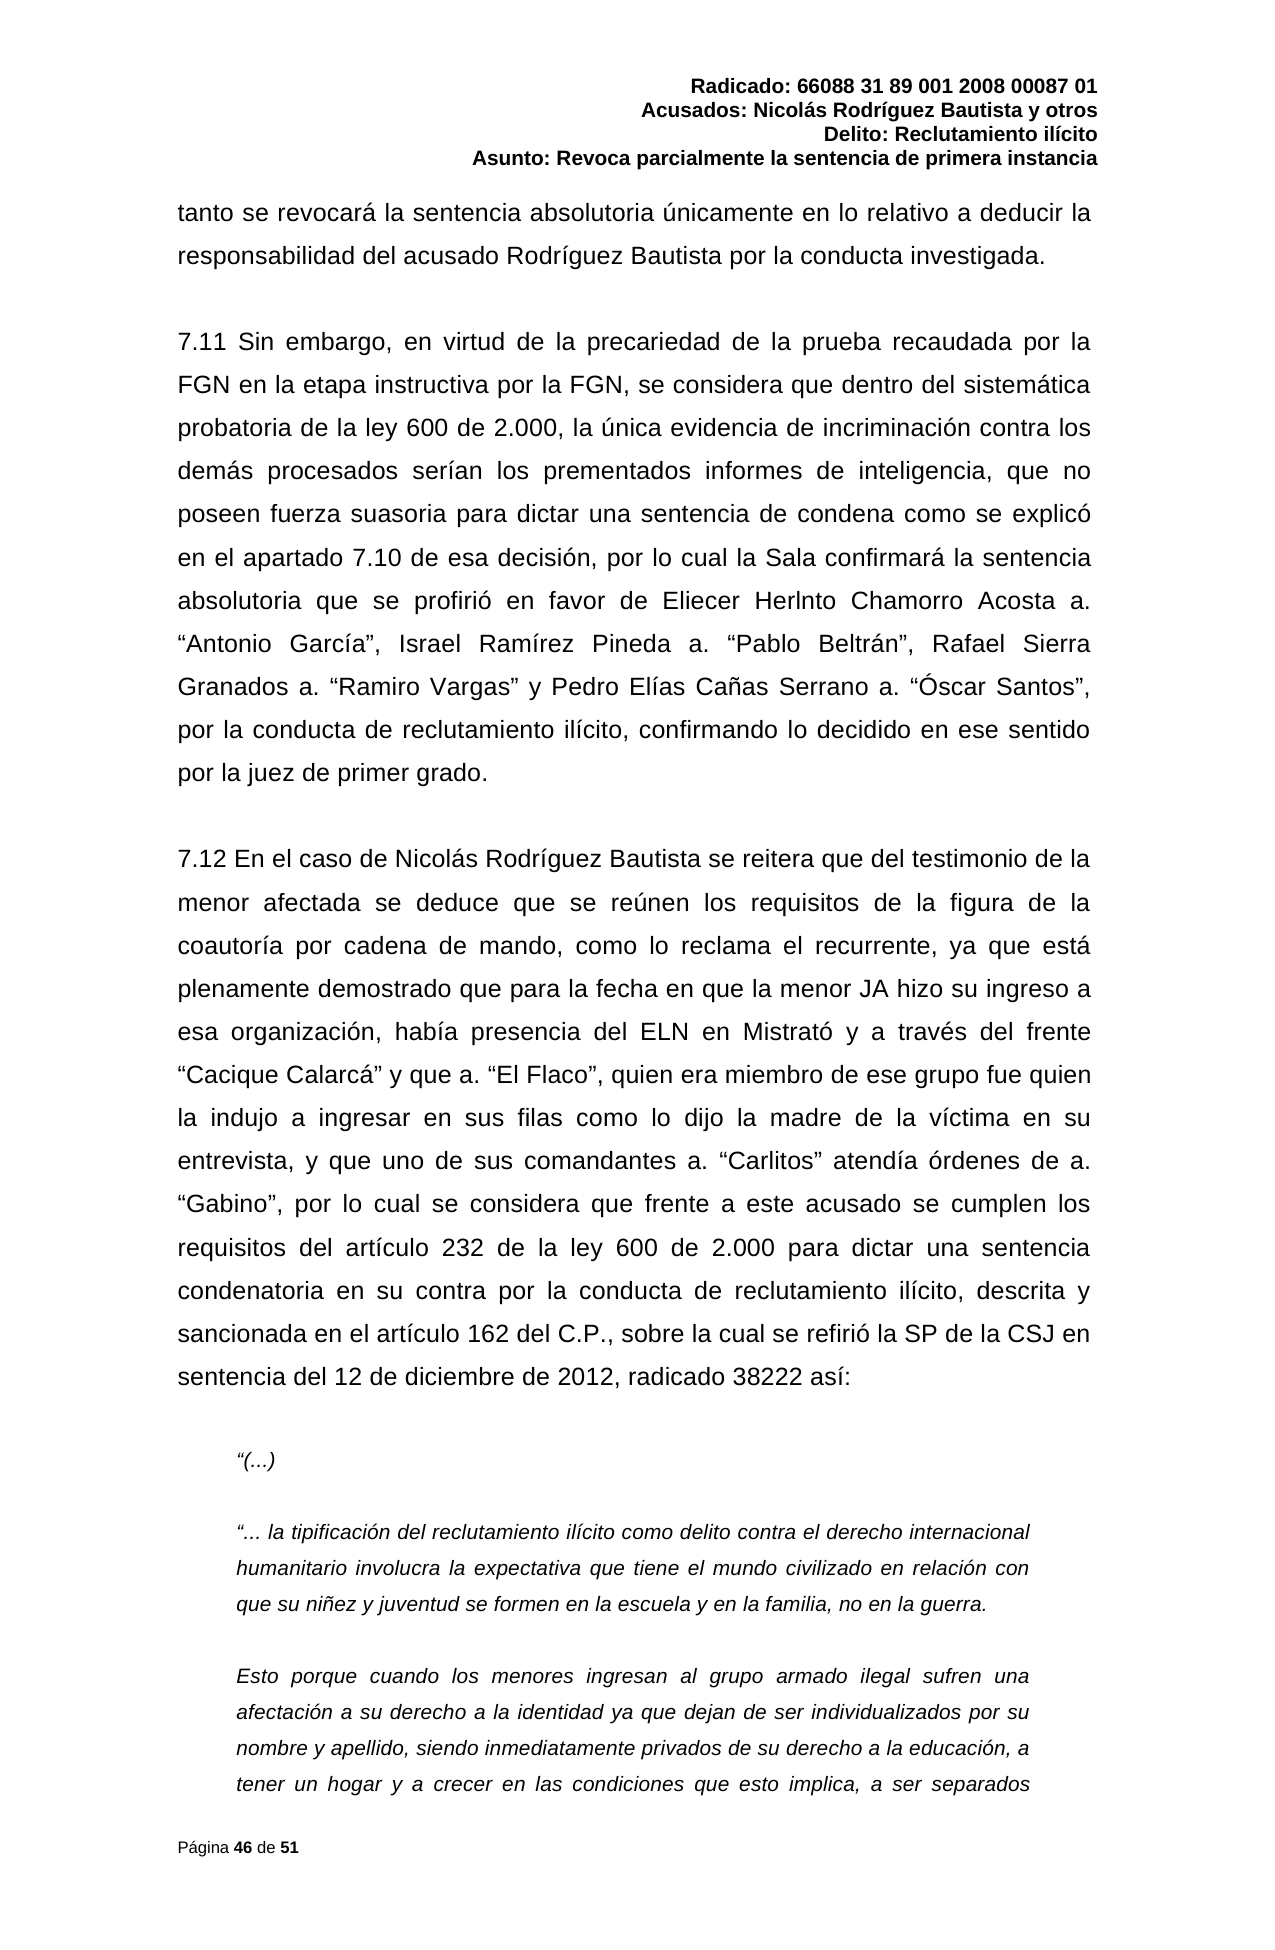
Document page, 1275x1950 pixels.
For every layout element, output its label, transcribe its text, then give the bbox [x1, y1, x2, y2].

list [236, 1664, 1034, 1796]
list “(...) [236, 1448, 1034, 1472]
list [177, 198, 1093, 269]
list 7.12 En el caso de Nicolás Rodríguez Bautista se reitera que del testimonio de la menor afectada se deduce que se reúnen los requisitos de la figura de la coautoría por cadena de mando, como lo reclama el recurrente, ya que está plenamente demostrado que para la fecha en que la menor JA hizo su ingreso a esa organización, había presencia del ELN en Mistrató y a través del frente “Cacique Calarcá” y que a. “El Flaco”, quien era miembro de ese grupo fue quien la indujo a ingresar en sus filas como lo dijo la madre de la víctima en su entrevista, y que uno de sus comandantes a. “Carlitos” atendía órdenes de a. “Gabino”, por lo cual se considera que frente a este acusado se cumplen los requisitos del artículo 232 de la ley 600 de 2.000 para dictar una sentencia condenatoria en su contra por la conducta de reclutamiento ilícito, descrita y sancionada en el artículo 162 del C.P., sobre la cual se refirió la SP de la CSJ en sentencia del 12 de diciembre de 2012, radicado 38222 así: [177, 844, 1093, 1391]
list “... la tipificación del reclutamiento ilícito como delito contra el derecho internacional humanitario involucra la expectativa que tiene el mundo civilizado en relación con que su niñez y juventud se formen en la escuela y en la familia, no en la guerra. [236, 1520, 1034, 1616]
list 7.11 Sin embargo, en virtud de la precariedad de la prueba recaudada por la FGN en la etapa instructiva por la FGN, se considera que dentro del sistemática probatoria de la ley 600 de 2.000, la única evidencia de incriminación contra los demás procesados serían los prementados informes de inteligencia, que no poseen fuerza suasoria para dictar una sentencia de condena como se explicó en el apartado 7.10 de esa decisión, por lo cual la Sala confirmará la sentencia absolutoria que se profirió en favor de Eliecer Herlnto Chamorro Acosta a. “Antonio García”, Israel Ramírez Pineda a. “Pablo Beltrán”, Rafael Sierra Granados a. “Ramiro Vargas” y Pedro Elías Cañas Serrano a. “Óscar Santos”, por la conducta de reclutamiento ilícito, confirmando lo decidido en ese sentido por la juez de primer grado. [177, 327, 1093, 787]
